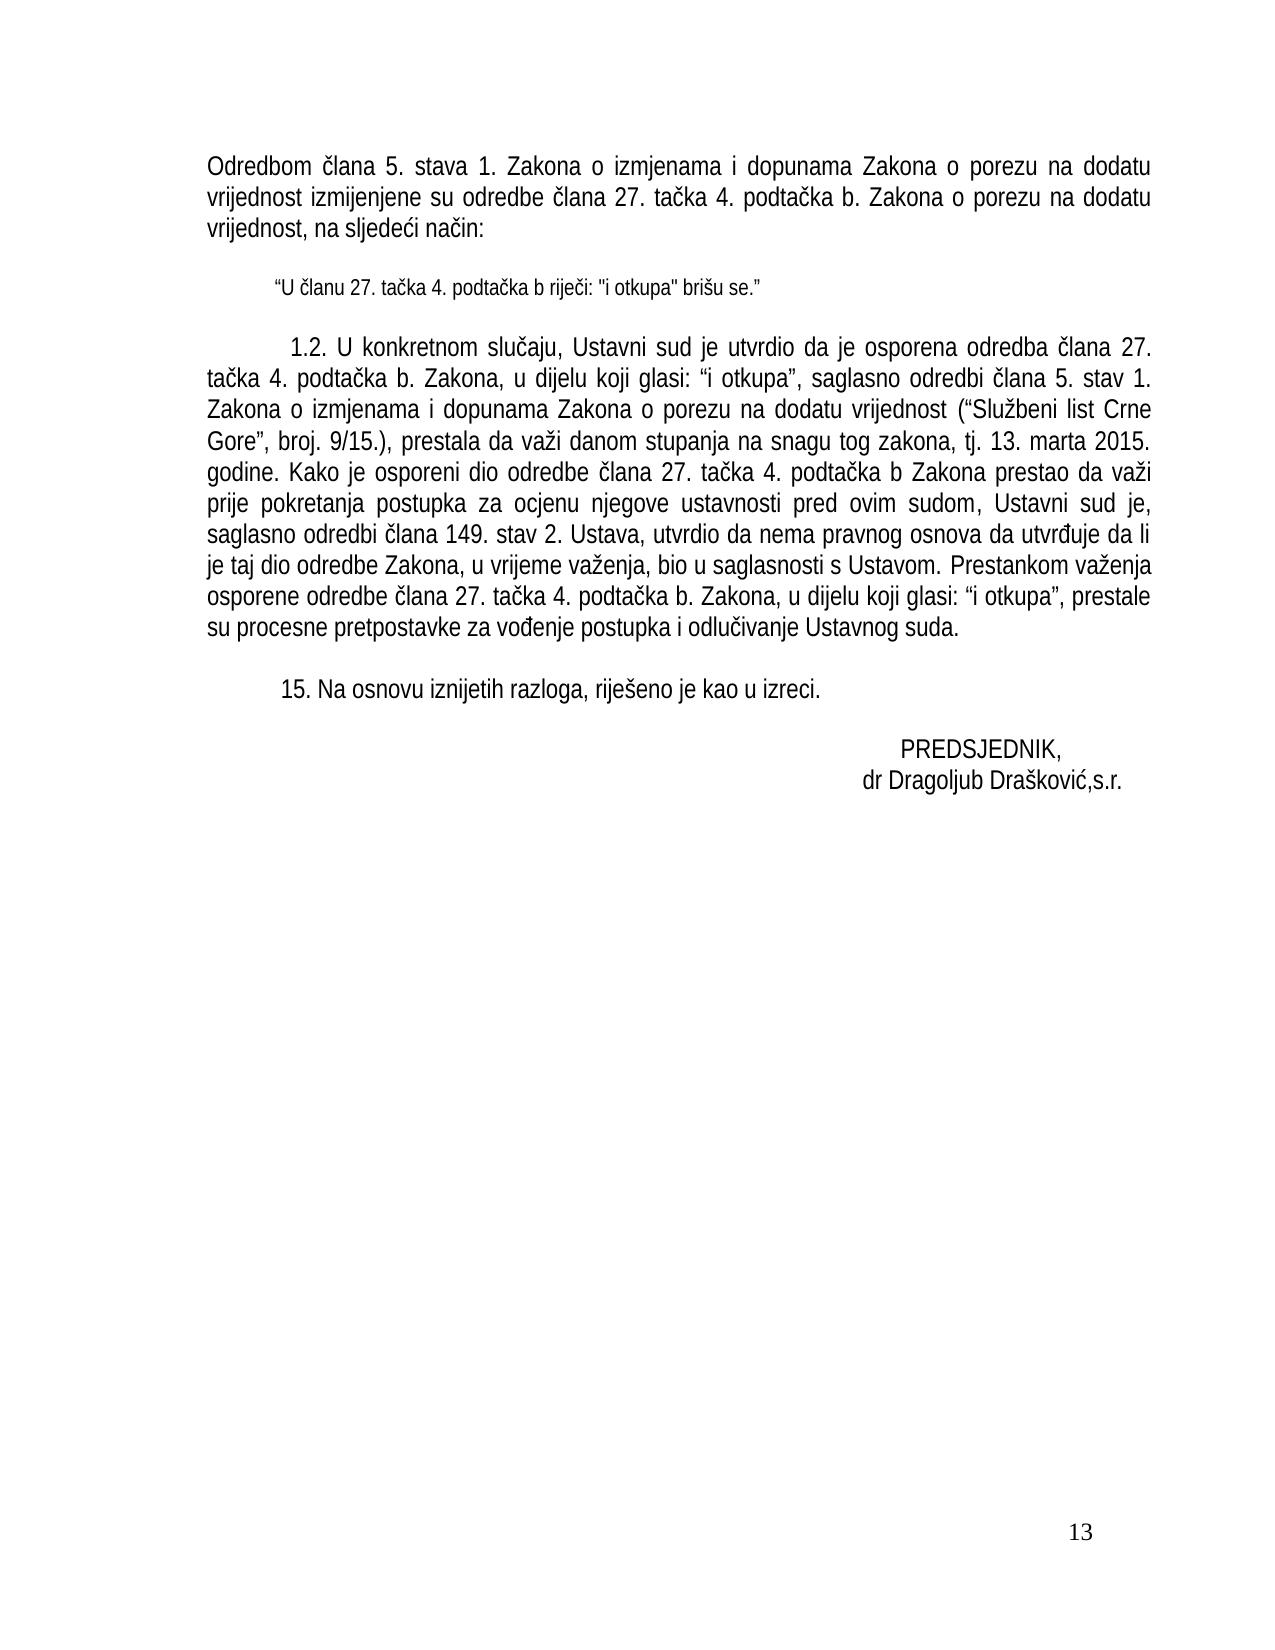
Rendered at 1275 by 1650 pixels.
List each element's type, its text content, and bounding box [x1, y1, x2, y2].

text 1.2. U konkretnom slučaju, Ustavni sud je utvrdio da je osporena odredba člana 27. tačka 4. podtačka b. Zakona, u dijelu koji glasi: “i otkupa”, saglasno odredbi člana 5. stav 1. Zakona o izmjenama i dopunama Zakona o porezu na dodatu vrijednost (“Službeni list Crne Gore”, broj. 9/15.), prestala da važi danom stupanja na snagu tog zakona, tj. 13. marta 2015. godine. Kako je osporeni dio odredbe člana 27. tačka 4. podtačka b Zakona prestao da važi prije pokretanja postupka za ocjenu njegove ustavnosti pred ovim sudom, Ustavni sud je, saglasno odredbi člana 149. stav 2. Ustava, utvrdio da nema pravnog osnova da utvrđuje da li je taj dio odredbe Zakona, u vrijeme važenja, bio u saglasnosti s Ustavom. Prestankom važenja osporene odredbe člana 27. tačka 4. podtačka b. Zakona, u dijelu koji glasi: “i otkupa”, prestale su procesne pretpostavke za vođenje postupka i odlučivanje Ustavnog suda. [207, 332, 1152, 642]
text PREDSJEDNIK, [807, 733, 1152, 764]
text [207, 150, 1152, 243]
text dr Dragoljub Drašković,s.r. [207, 764, 1152, 795]
text 15. Na osnovu iznijetih razloga, riješeno je kao u izreci. [207, 673, 1152, 704]
text “U članu 27. tačka 4. podtačka b riječi: "i otkupa" brišu se.” [207, 274, 1152, 301]
